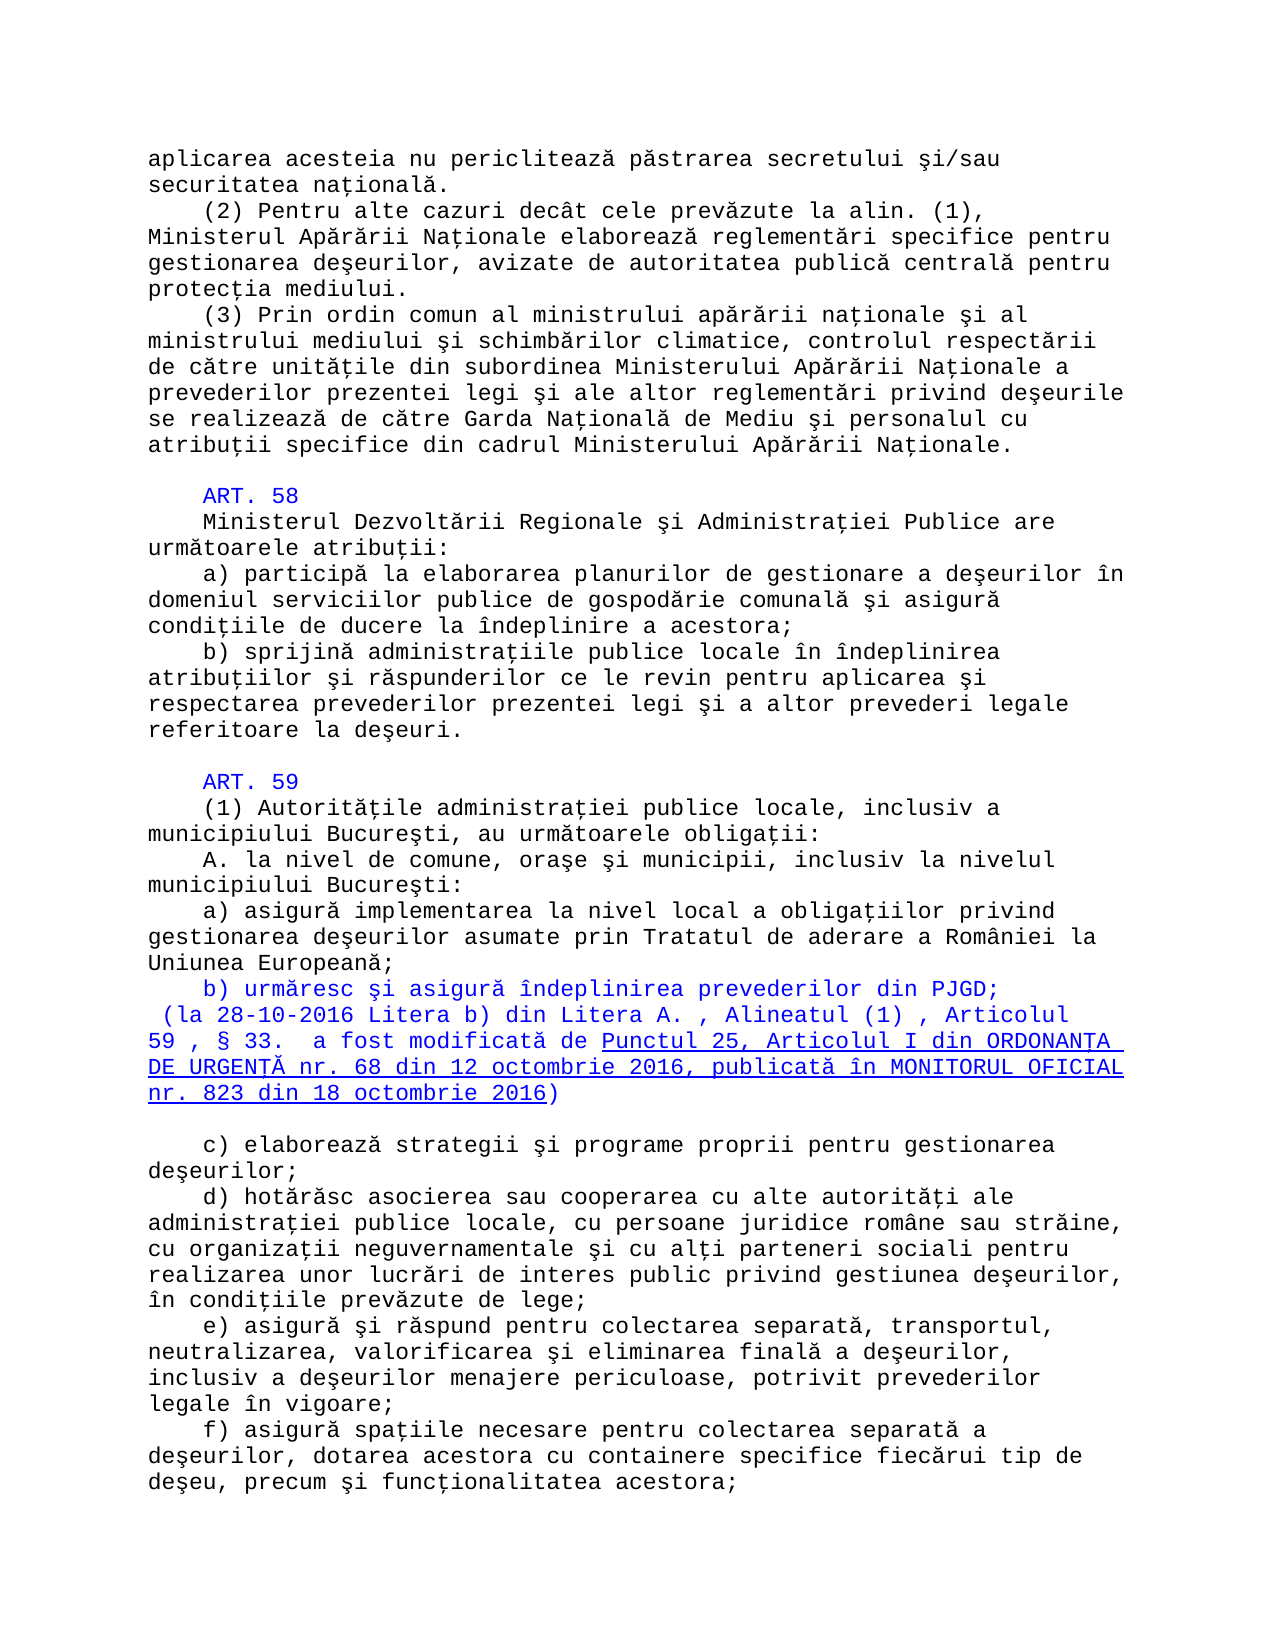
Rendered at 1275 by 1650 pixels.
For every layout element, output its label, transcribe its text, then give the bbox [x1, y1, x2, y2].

text b) urmăresc şi asigură îndeplinirea prevederilor din PJGD; [148, 978, 1127, 1003]
text c) elaborează strategii şi programe proprii pentru gestionarea deşeurilor; [148, 1133, 1127, 1185]
text Ministerul Dezvoltării Regionale şi Administraţiei Publice are următoarele atribuţii: [148, 511, 1127, 563]
text a) participă la elaborarea planurilor de gestionare a deşeurilor în domeniul serviciilor publice de gospodărie comunală şi asigură condiţiile de ducere la îndeplinire a acestora; [148, 563, 1127, 640]
text d) hotărăsc asocierea sau cooperarea cu alte autorităţi ale administraţiei publice locale, cu persoane juridice române sau străine, cu organizaţii neguvernamentale şi cu alţi parteneri sociali pentru realizarea unor lucrări de interes public privind gestiunea deşeurilor, în condiţiile prevăzute de lege; [148, 1185, 1127, 1315]
text (2) Pentru alte cazuri decât cele prevăzute la alin. (1), Ministerul Apărării Naţionale elaborează reglementări specifice pentru gestionarea deşeurilor, avizate de autoritatea publică centrală pentru protecţia mediului. [148, 199, 1127, 303]
text (la 28-10-2016 Litera b) din Litera A. , Alineatul (1) , Articolul 59 , § 33. a fost modificată de <LLNK 12016 68180 301 0139>Punctul 25, Articolul I din ORDONANŢA DE URGENŢĂ nr. 68 din 12 octombrie 2016, publicată în MONITORUL OFICIAL nr. 823 din 18 octombrie 2016) [148, 1003, 1127, 1107]
text ART. 59 [148, 770, 1127, 796]
text ART. 58 [148, 485, 1127, 511]
text b) sprijină administraţiile publice locale în îndeplinirea atribuţiilor şi răspunderilor ce le revin pentru aplicarea şi respectarea prevederilor prezentei legi şi a altor prevederi legale referitoare la deşeuri. [148, 640, 1127, 744]
text A. la nivel de comune, oraşe şi municipii, inclusiv la nivelul municipiului Bucureşti: [148, 848, 1127, 900]
text e) asigură şi răspund pentru colectarea separată, transportul, neutralizarea, valorificarea şi eliminarea finală a deşeurilor, inclusiv a deşeurilor menajere periculoase, potrivit prevederilor legale în vigoare; [148, 1315, 1127, 1418]
text (1) Autorităţile administraţiei publice locale, inclusiv a municipiului Bucureşti, au următoarele obligaţii: [148, 796, 1127, 848]
text (3) Prin ordin comun al ministrului apărării naţionale şi al ministrului mediului şi schimbărilor climatice, controlul respectării de către unităţile din subordinea Ministerului Apărării Naţionale a prevederilor prezentei legi şi ale altor reglementări privind deşeurile se realizează de către Garda Naţională de Mediu şi personalul cu atribuţii specifice din cadrul Ministerului Apărării Naţionale. [148, 303, 1127, 459]
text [148, 148, 1127, 199]
text a) asigură implementarea la nivel local a obligaţiilor privind gestionarea deşeurilor asumate prin Tratatul de aderare a României la Uniunea Europeană; [148, 900, 1127, 978]
text f) asigură spaţiile necesare pentru colectarea separată a deşeurilor, dotarea acestora cu containere specifice fiecărui tip de deşeu, precum şi funcţionalitatea acestora; [148, 1418, 1127, 1496]
